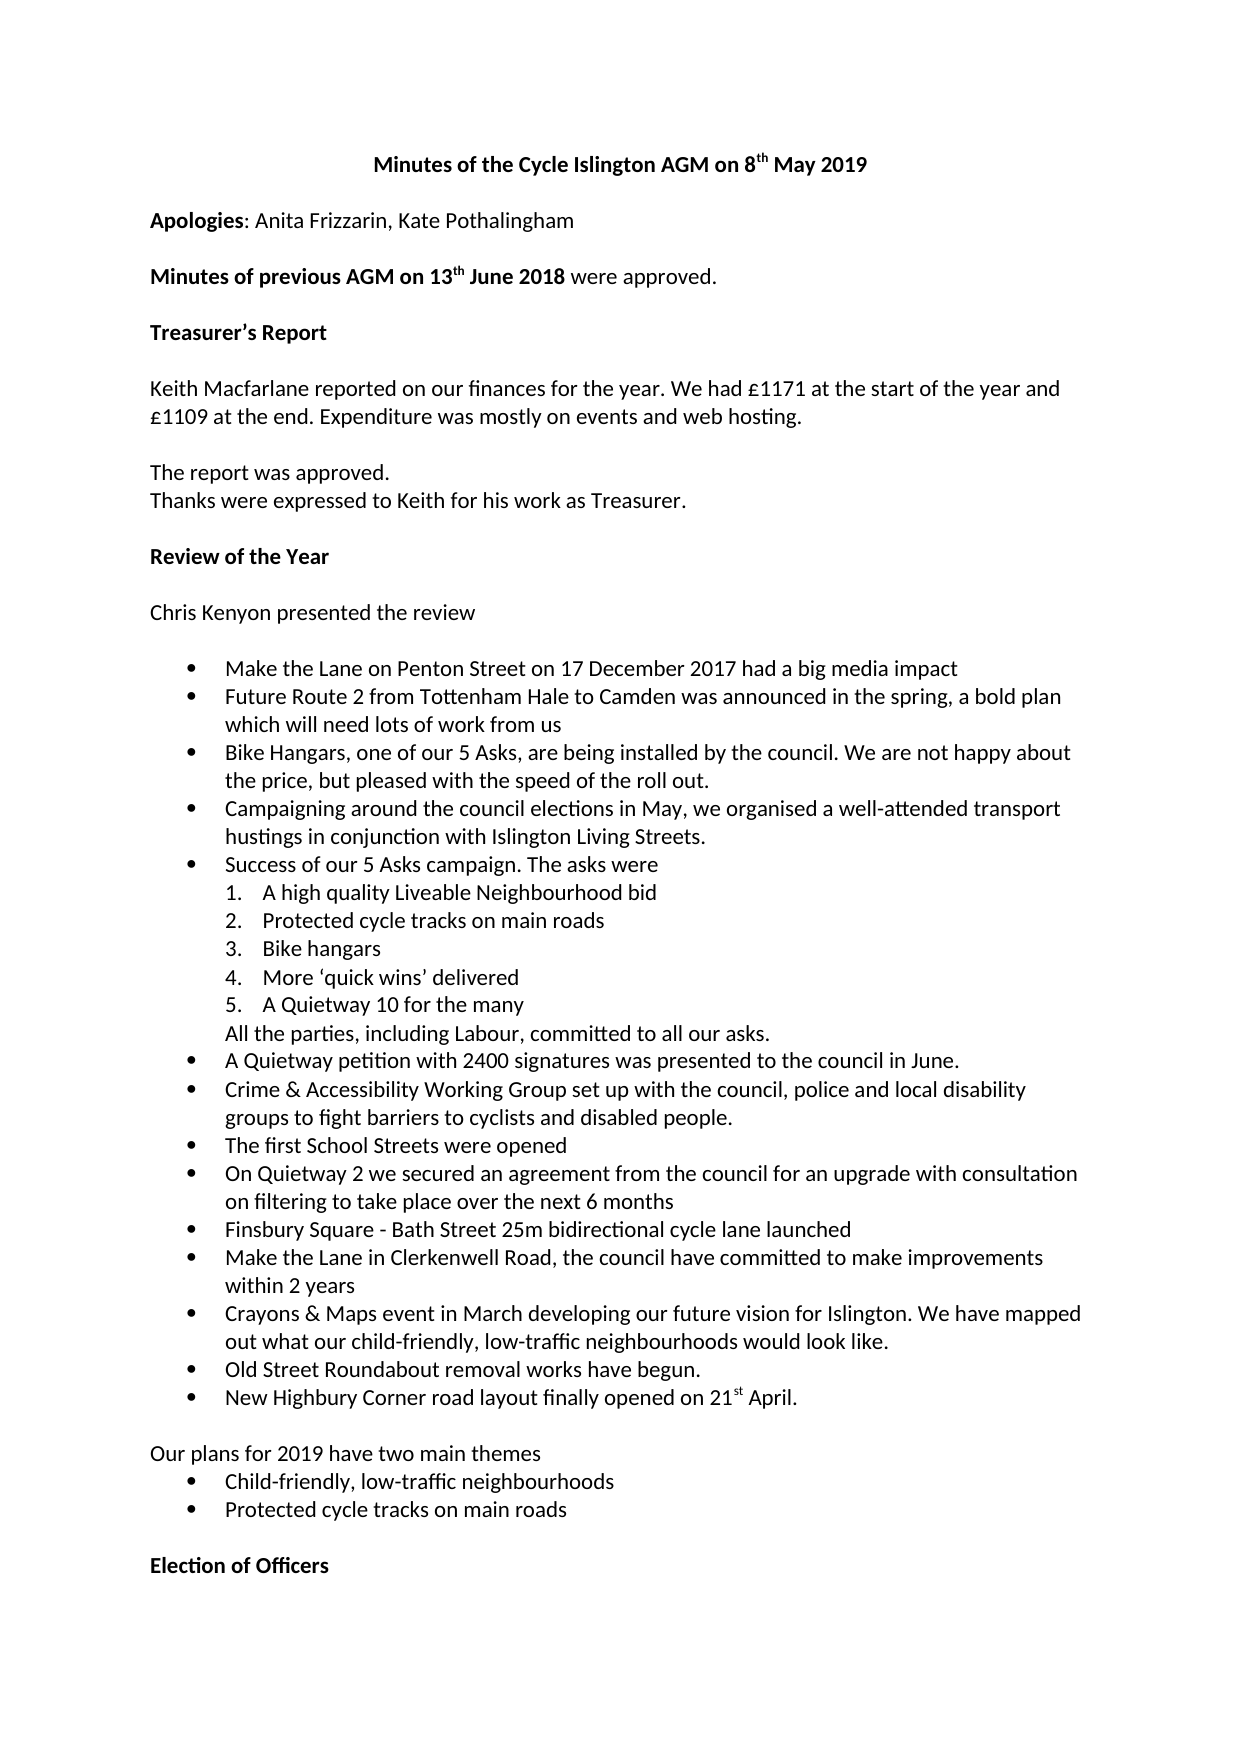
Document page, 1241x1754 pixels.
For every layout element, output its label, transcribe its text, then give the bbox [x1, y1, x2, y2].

list A high quality Liveable Neighbourhood bid [225, 878, 1090, 907]
text Our plans for 2019 have two main themes [150, 1439, 1090, 1467]
list More ‘quick wins’ delivered [225, 963, 1090, 991]
list Protected cycle tracks on main roads [225, 907, 1090, 934]
text All the parties, including Labour, committed to all our asks. [225, 1019, 1090, 1047]
text Election of Officers [150, 1551, 1090, 1579]
text Thanks were expressed to Keith for his work as Treasurer. [150, 486, 1090, 514]
list Bike Hangars, one of our 5 Asks, are being installed by the council. We are not happy about the price, but pleased with the speed of the roll out. [187, 738, 1090, 794]
list Protected cycle tracks on main roads [187, 1495, 1090, 1523]
list The first School Streets were opened [187, 1131, 1090, 1159]
list Old Street Roundabout removal works have begun. [187, 1355, 1090, 1383]
text Minutes of the Cycle Islington AGM on 8th May 2019 [150, 150, 1090, 178]
list Make the Lane in Clerkenwell Road, the council have committed to make improvements within 2 years [187, 1243, 1090, 1299]
text Minutes of previous AGM on 13th June 2018 were approved. [150, 262, 1090, 290]
list Make the Lane on Penton Street on 17 December 2017 had a big media impact [187, 654, 1090, 682]
list A Quietway 10 for the many [225, 991, 1090, 1019]
list Future Route 2 from Tottenham Hale to Camden was announced in the spring, a bold plan which will need lots of work from us [187, 682, 1090, 738]
list Bike hangars [225, 934, 1090, 963]
list New Highbury Corner road layout finally opened on 21st April. [187, 1383, 1090, 1411]
text Apologies: Anita Frizzarin, Kate Pothalingham [150, 206, 1090, 234]
list Campaigning around the council elections in May, we organised a well-attended transport hustings in conjunction with Islington Living Streets. [187, 794, 1090, 851]
list A Quietway petition with 2400 signatures was presented to the council in June. [187, 1047, 1090, 1075]
list Finsbury Square - Bath Street 25m bidirectional cycle lane launched [187, 1215, 1090, 1243]
text Review of the Year [150, 542, 1090, 570]
text Keith Macfarlane reported on our finances for the year. We had £1171 at the start of the year and £1109 at the end. Expenditure was mostly on events and web hosting. [150, 374, 1090, 430]
text Chris Kenyon presented the review [150, 598, 1090, 626]
list Crime & Accessibility Working Group set up with the council, police and local disability groups to fight barriers to cyclists and disabled people. [187, 1075, 1090, 1131]
list Child-friendly, low-traffic neighbourhoods [187, 1467, 1090, 1495]
text Treasurer’s Report [150, 318, 1090, 346]
list Success of our 5 Asks campaign. The asks were [187, 851, 1090, 878]
list On Quietway 2 we secured an agreement from the council for an upgrade with consultation on filtering to take place over the next 6 months [187, 1159, 1090, 1215]
list Crayons & Maps event in March developing our future vision for Islington. We have mapped out what our child-friendly, low-traffic neighbourhoods would look like. [187, 1299, 1090, 1355]
text The report was approved. [150, 458, 1090, 486]
